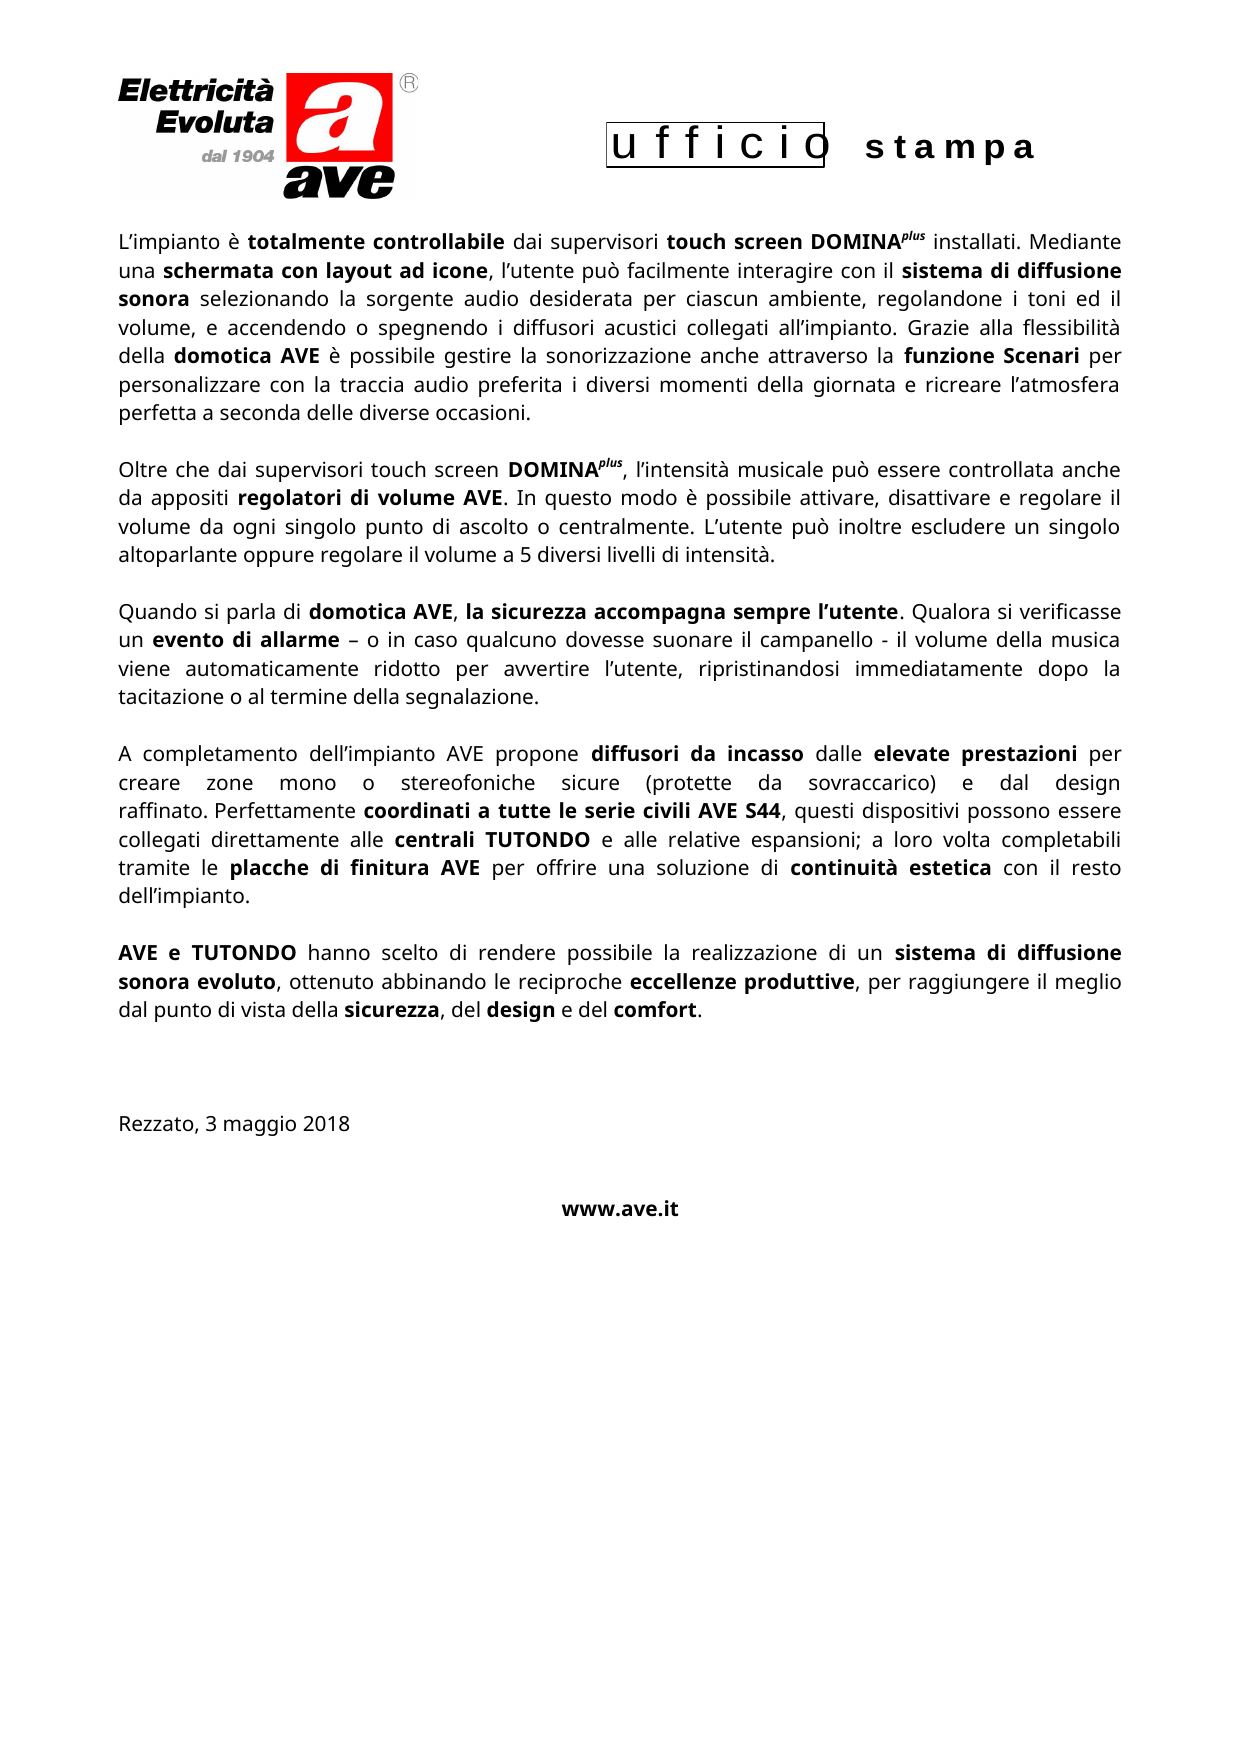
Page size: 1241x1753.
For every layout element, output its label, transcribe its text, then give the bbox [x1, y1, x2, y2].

text L’impianto è totalmente controllabile dai supervisori touch screen DOMINAplus installati. Mediante una schermata con layout ad icone, l’utente può facilmente interagire con il sistema di diffusione sonora selezionando la sorgente audio desiderata per ciascun ambiente, regolandone i toni ed il volume, e accendendo o spegnendo i diffusori acustici collegati all’impianto. Grazie alla flessibilità della domotica AVE è possibile gestire la sonorizzazione anche attraverso la funzione Scenari per personalizzare con la traccia audio preferita i diversi momenti della giornata e ricreare l’atmosfera perfetta a seconda delle diverse occasioni. [118, 227, 1122, 427]
text Quando si parla di domotica AVE, la sicurezza accompagna sempre l’utente. Qualora si verificasse un evento di allarme – o in caso qualcuno dovesse suonare il campanello - il volume della musica viene automaticamente ridotto per avvertire l’utente, ripristinandosi immediatamente dopo la tacitazione o al termine della segnalazione. [118, 597, 1122, 711]
text Oltre che dai supervisori touch screen DOMINAplus, l’intensità musicale può essere controllata anche da appositi regolatori di volume AVE. In questo modo è possibile attivare, disattivare e regolare il volume da ogni singolo punto di ascolto o centralmente. L’utente può inoltre escludere un singolo altoparlante oppure regolare il volume a 5 diversi livelli di intensità. [118, 455, 1122, 569]
picture [118, 73, 419, 199]
text Rezzato, 3 maggio 2018 [118, 1109, 1122, 1137]
text AVE e TUTONDO hanno scelto di rendere possibile la realizzazione di un sistema di diffusione sonora evoluto, ottenuto abbinando le reciproche eccellenze produttive, per raggiungere il meglio dal punto di vista della sicurezza, del design e del comfort. [118, 938, 1122, 1024]
text A completamento dell’impianto AVE propone diffusori da incasso dalle elevate prestazioni per creare zone mono o stereofoniche sicure (protette da sovraccarico) e dal design raffinato. Perfettamente coordinati a tutte le serie civili AVE S44, questi dispositivi possono essere collegati direttamente alle centrali TUTONDO e alle relative espansioni; a loro volta completabili tramite le placche di finitura AVE per offrire una soluzione di continuità estetica con il resto dell’impianto. [118, 739, 1122, 910]
text www.ave.it [118, 1194, 1122, 1223]
